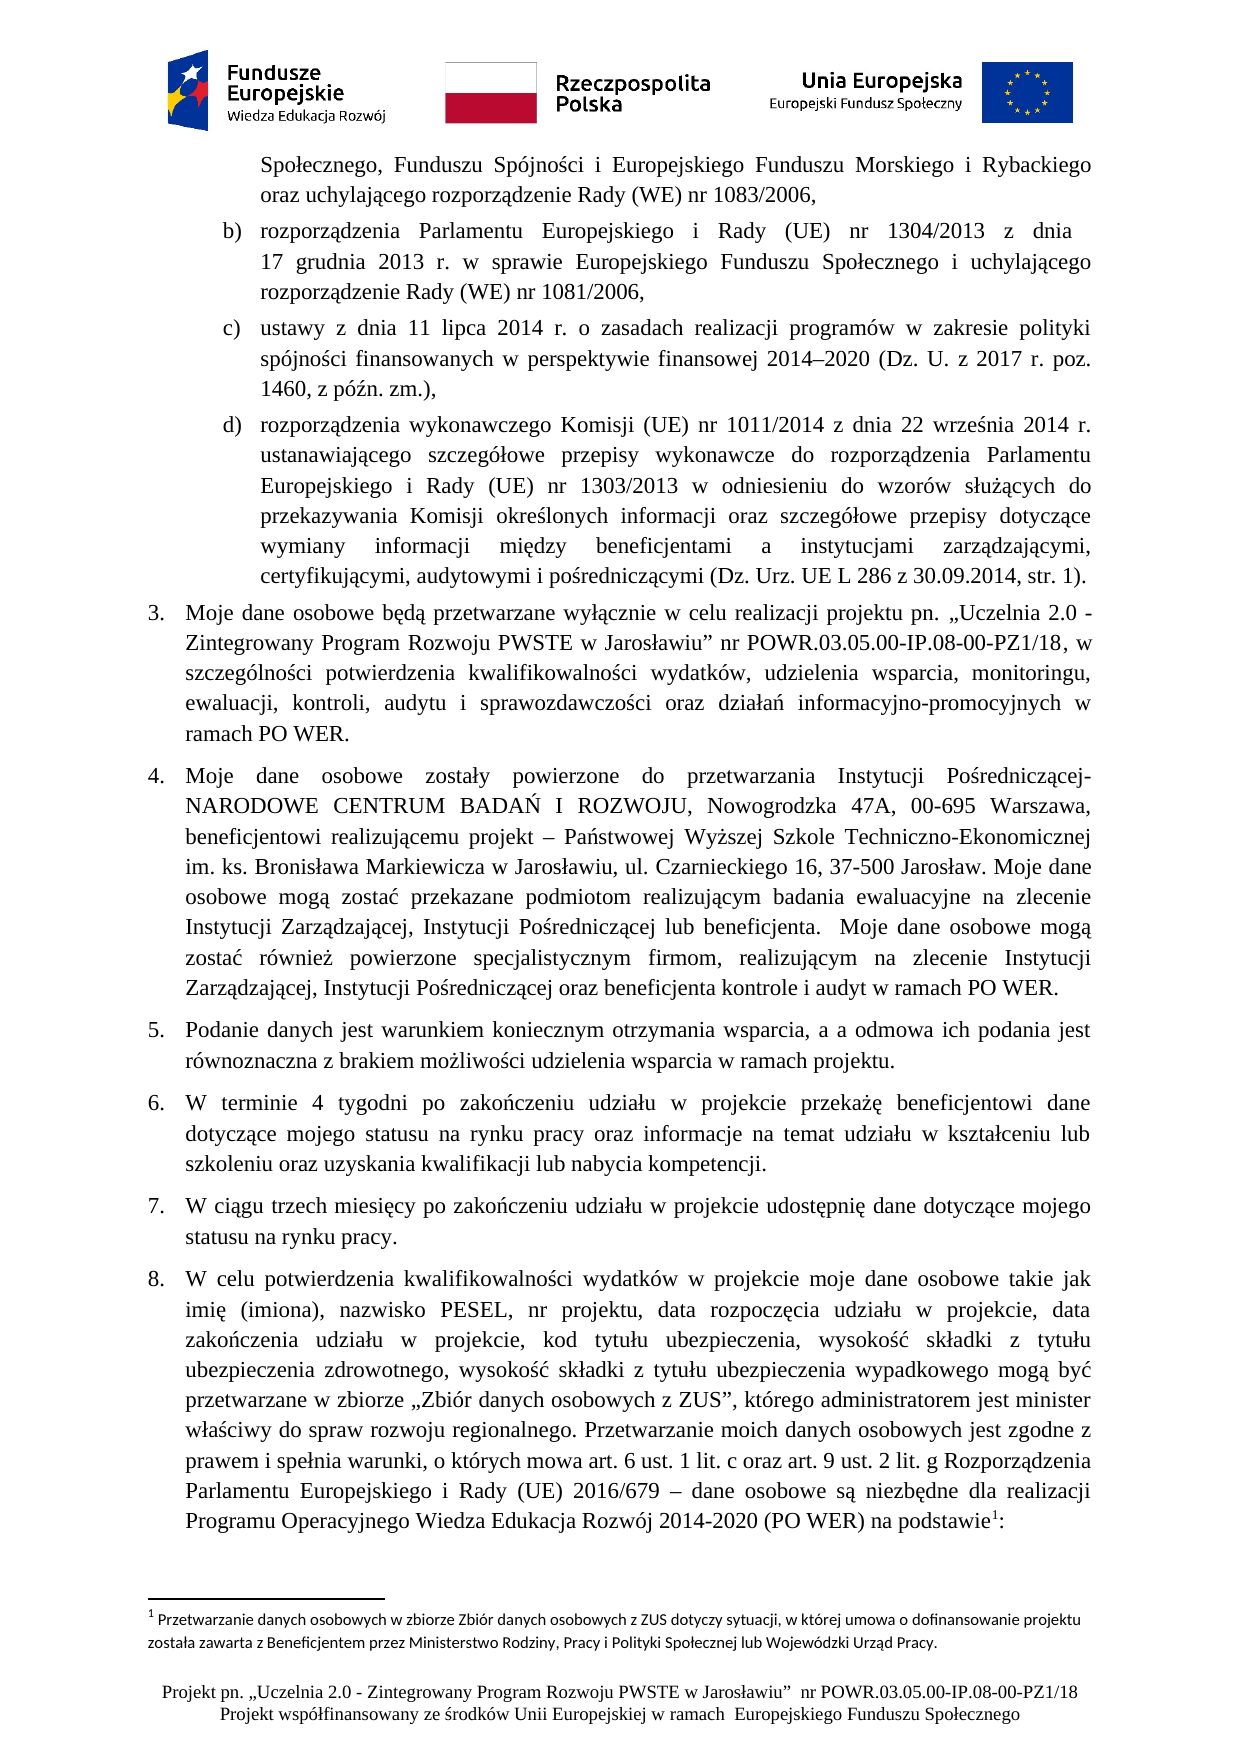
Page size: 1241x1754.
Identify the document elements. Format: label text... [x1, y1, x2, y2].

list rozporządzenia Parlamentu Europejskiego i Rady (UE) nr 1304/2013 z dnia 17 grudnia 2013 r. w sprawie Europejskiego Funduszu Społecznego i uchylającego rozporządzenie Rady (WE) nr 1081/2006, [223, 217, 1092, 304]
list ustawy z dnia 11 lipca 2014 r. o zasadach realizacji programów w zakresie polityki spójności finansowanych w perspektywie finansowej 2014–2020 (Dz. U. z 2017 r. poz. 1460, z późn. zm.), [223, 314, 1092, 401]
list W ciągu trzech miesięcy po zakończeniu udziału w projekcie udostępnię dane dotyczące mojego statusu na rynku pracy. [148, 1192, 1092, 1249]
list Moje dane osobowe zostały powierzone do przetwarzania Instytucji Pośredniczącej- NARODOWE CENTRUM BADAŃ I ROZWOJU, Nowogrodzka 47A, 00-695 Warszawa, beneficjentowi realizującemu projekt – Państwowej Wyższej Szkole Techniczno-Ekonomicznej im. ks. Bronisława Markiewicza w Jarosławiu, ul. Czarnieckiego 16, 37-500 Jarosław. Moje dane osobowe mogą zostać przekazane podmiotom realizującym badania ewaluacyjne na zlecenie Instytucji Zarządzającej, Instytucji Pośredniczącej lub beneficjenta. Moje dane osobowe mogą zostać również powierzone specjalistycznym firmom, realizującym na zlecenie Instytucji Zarządzającej, Instytucji Pośredniczącej oraz beneficjenta kontrole i audyt w ramach PO WER. [148, 762, 1092, 1000]
list rozporządzenia wykonawczego Komisji (UE) nr 1011/2014 z dnia 22 września 2014 r. ustanawiającego szczegółowe przepisy wykonawcze do rozporządzenia Parlamentu Europejskiego i Rady (UE) nr 1303/2013 w odniesieniu do wzorów służących do przekazywania Komisji określonych informacji oraz szczegółowe przepisy dotyczące wymiany informacji między beneficjentami a instytucjami zarządzającymi, certyfikującymi, audytowymi i pośredniczącymi (Dz. Urz. UE L 286 z 30.09.2014, str. 1). [223, 411, 1092, 589]
list Moje dane osobowe będą przetwarzane wyłącznie w celu realizacji projektu pn. „Uczelnia 2.0 - Zintegrowany Program Rozwoju PWSTE w Jarosławiu” nr POWR.03.05.00-IP.08-00-PZ1/18, w szczególności potwierdzenia kwalifikowalności wydatków, udzielenia wsparcia, monitoringu, ewaluacji, kontroli, audytu i sprawozdawczości oraz działań informacyjno-promocyjnych w ramach PO WER. [148, 599, 1092, 746]
picture [147, 29, 1093, 151]
list W celu potwierdzenia kwalifikowalności wydatków w projekcie moje dane osobowe takie jak imię (imiona), nazwisko PESEL, nr projektu, data rozpoczęcia udziału w projekcie, data zakończenia udziału w projekcie, kod tytułu ubezpieczenia, wysokość składki z tytułu ubezpieczenia zdrowotnego, wysokość składki z tytułu ubezpieczenia wypadkowego mogą być przetwarzane w zbiorze „Zbiór danych osobowych z ZUS”, którego administratorem jest minister właściwy do spraw rozwoju regionalnego. Przetwarzanie moich danych osobowych jest zgodne z prawem i spełnia warunki, o których mowa art. 6 ust. 1 lit. c oraz art. 9 ust. 2 lit. g Rozporządzenia Parlamentu Europejskiego i Rady (UE) 2016/679 – dane osobowe są niezbędne dla realizacji Programu Operacyjnego Wiedza Edukacja Rozwój 2014-2020 (PO WER) na podstawie: [148, 1265, 1092, 1533]
list W terminie 4 tygodni po zakończeniu udziału w projekcie przekażę beneficjentowi dane dotyczące mojego statusu na rynku pracy oraz informacje na temat udziału w kształceniu lub szkoleniu oraz uzyskania kwalifikacji lub nabycia kompetencji. [148, 1089, 1092, 1176]
list Podanie danych jest warunkiem koniecznym otrzymania wsparcia, a a odmowa ich podania jest równoznaczna z brakiem możliwości udzielenia wsparcia w ramach projektu. [148, 1016, 1092, 1073]
